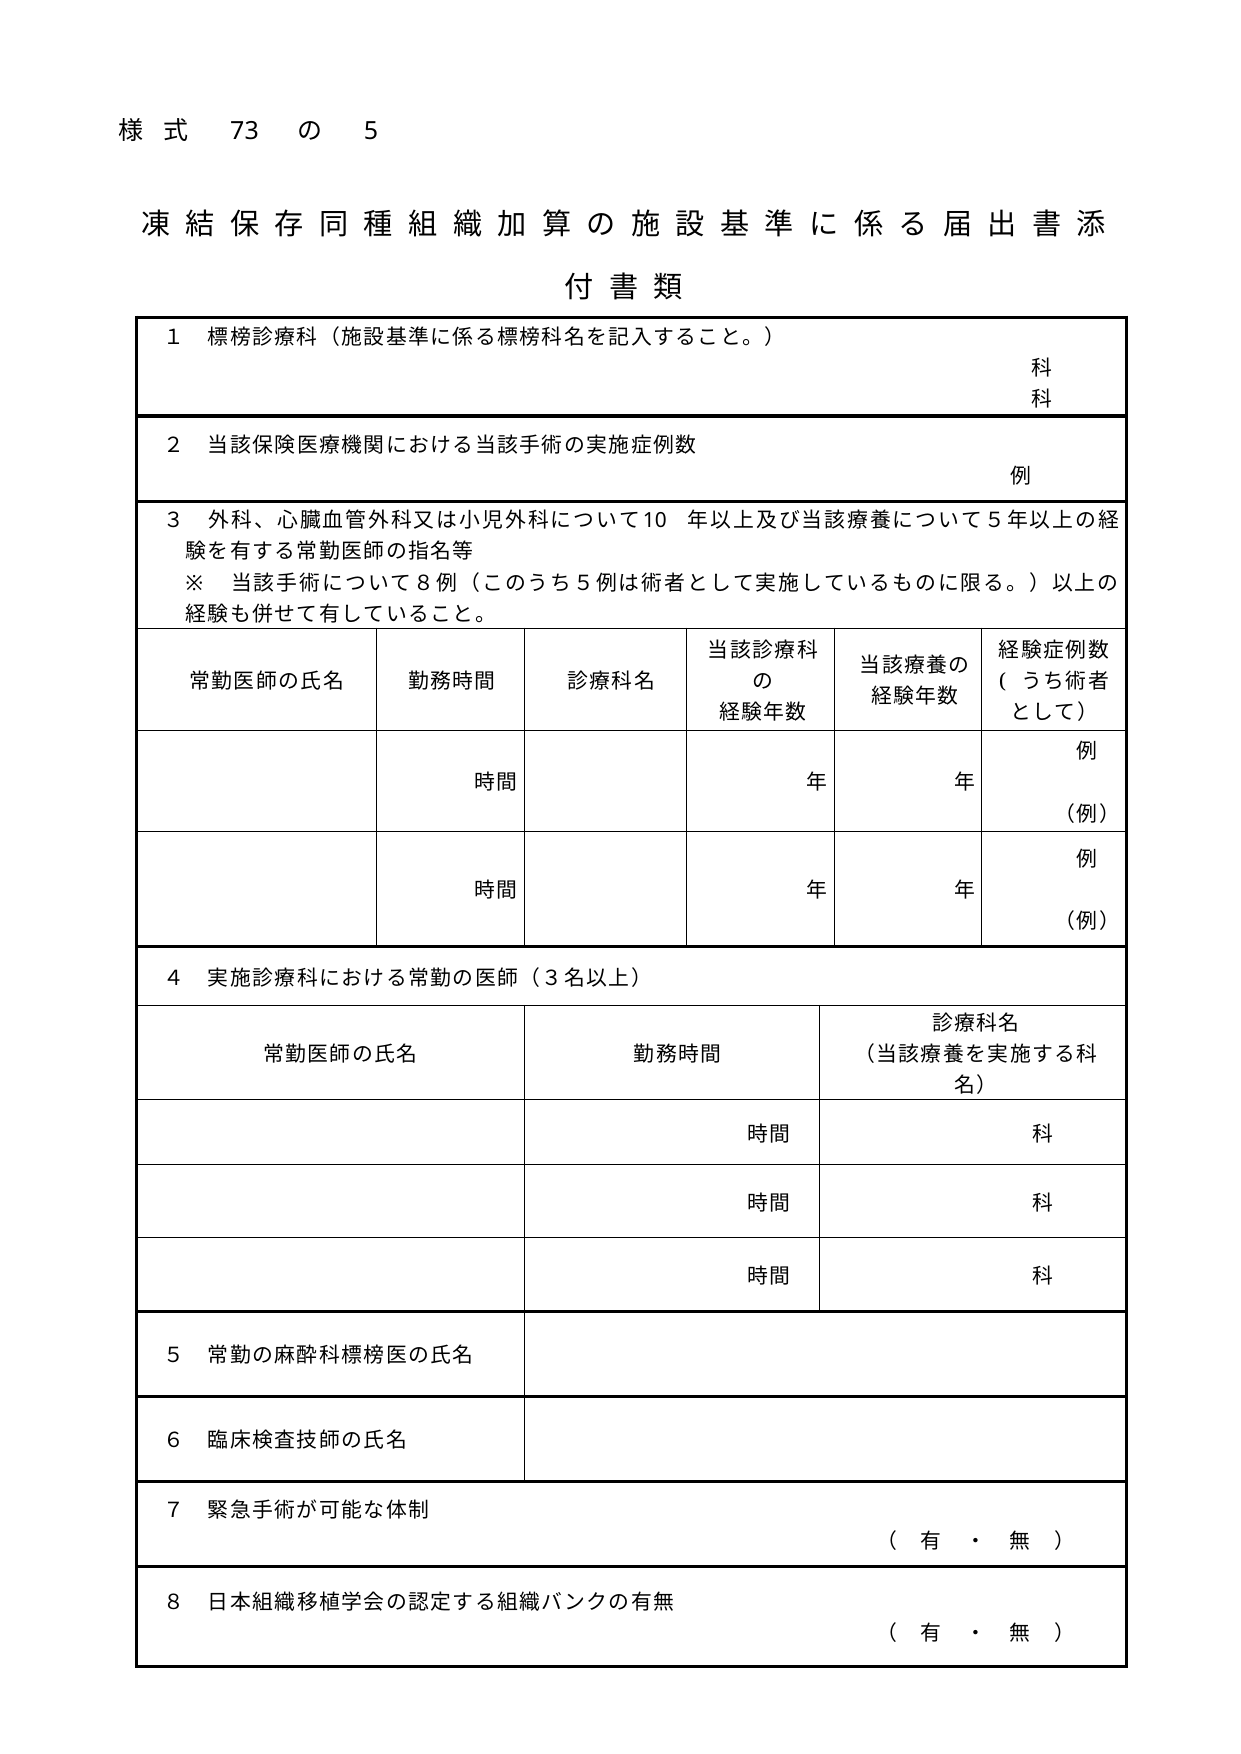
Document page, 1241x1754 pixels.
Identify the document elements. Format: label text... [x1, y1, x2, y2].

table_cell 時間 [525, 1100, 819, 1164]
table_cell 勤務時間 [525, 1006, 819, 1099]
table_cell 当該療養の 経験年数 [835, 629, 981, 730]
table_cell ７ 緊急手術が可能な体制 （ 有 ・ 無 ） [138, 1483, 1125, 1564]
table_cell 科 [820, 1238, 1125, 1310]
table_cell [525, 832, 686, 945]
table_cell [138, 1100, 524, 1164]
table_cell [138, 1238, 524, 1310]
text 凍結保存同種組織加算の施設基準に係る届出書添付書類 [130, 191, 1122, 316]
table_cell ４ 実施診療科における常勤の医師（３名以上） [138, 948, 1125, 1005]
table_cell 科 [820, 1100, 1125, 1164]
table_cell [138, 1165, 524, 1237]
table_cell ５ 常勤の麻酔科標榜医の氏名 [138, 1313, 524, 1395]
table_cell 例 （例） [982, 832, 1125, 945]
table_cell 年 [835, 731, 981, 831]
table_cell [525, 731, 686, 831]
table_cell 常勤医師の氏名 [138, 629, 376, 730]
table_cell 診療科名 （当該療養を実施する科名） [820, 1006, 1125, 1099]
table_cell ８ 日本組織移植学会の認定する組織バンクの有無 （ 有 ・ 無 ） [138, 1568, 1125, 1665]
table_cell 科 [820, 1165, 1125, 1237]
table_cell [525, 1398, 1125, 1479]
table_cell 診療科名 [525, 629, 686, 730]
table_cell 年 [835, 832, 981, 945]
table_cell 年 [687, 731, 834, 831]
table_cell [525, 1313, 1125, 1395]
table_cell ２ 当該保険医療機関における当該手術の実施症例数 例 [138, 418, 1125, 500]
table_cell 時間 [525, 1238, 819, 1310]
text 様式73の5 [118, 97, 1122, 160]
table_cell 時間 [377, 832, 524, 945]
table_cell 常勤医師の氏名 [138, 1006, 524, 1099]
table_cell ３ 外科、心臓血管外科又は小児外科について10年以上及び当該療養について５年以上の経験を有する常勤医師の指名等 ※ 当該手術について８例（このうち５例は術者として実施しているものに限る。）以上の経験も併せて有していること。 [138, 503, 1125, 628]
table_cell 当該診療科の 経験年数 [687, 629, 834, 730]
table_cell [138, 731, 376, 831]
table_cell 時間 [525, 1165, 819, 1237]
table_cell 時間 [377, 731, 524, 831]
table_cell ６ 臨床検査技師の氏名 [138, 1398, 524, 1479]
table_header １ 標榜診療科（施設基準に係る標榜科名を記入すること。） 科 科 [138, 319, 1125, 414]
table_cell 年 [687, 832, 834, 945]
table_cell 経験症例数 (うち術者として） [982, 629, 1125, 730]
table_cell [138, 832, 376, 945]
table_cell 勤務時間 [377, 629, 524, 730]
table_cell 例 （例） [982, 731, 1125, 831]
